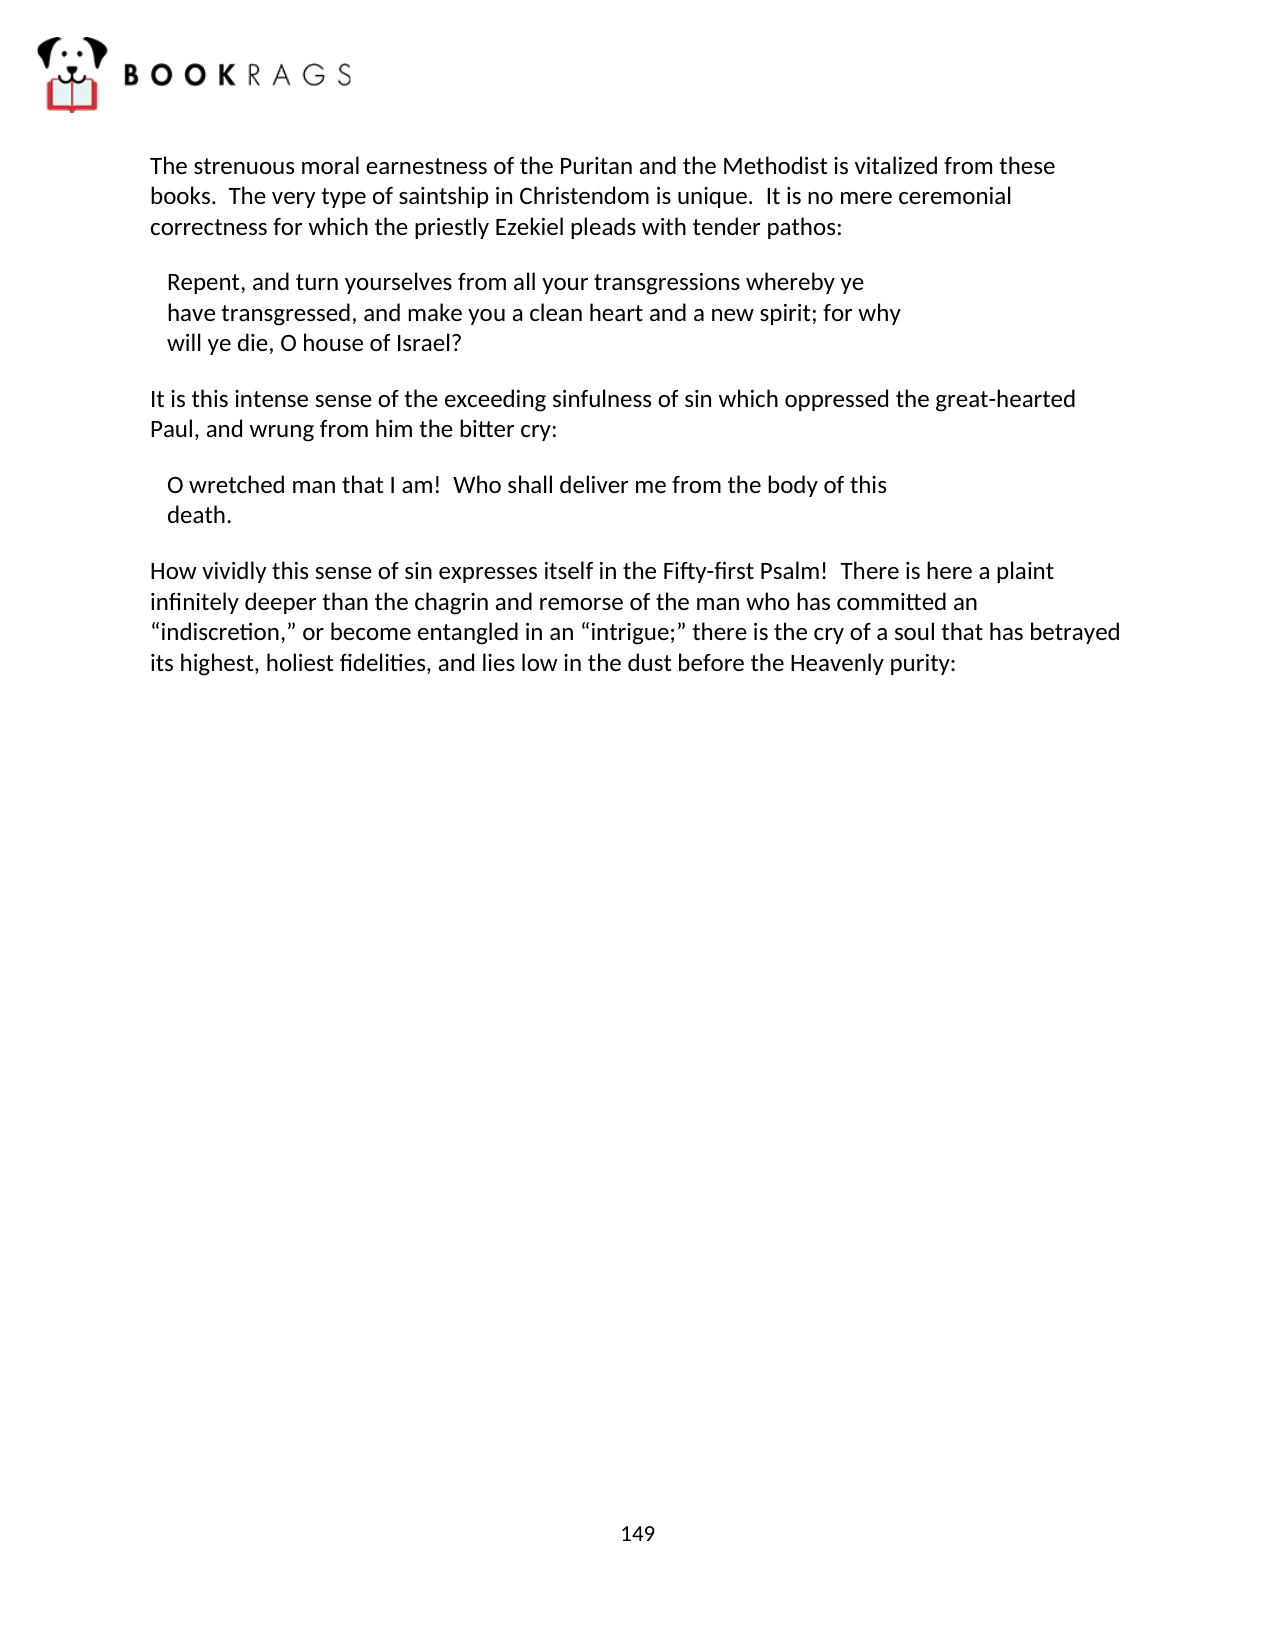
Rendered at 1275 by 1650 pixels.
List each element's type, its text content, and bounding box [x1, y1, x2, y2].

text Repent, and turn yourselves from all your transgressions whereby ye have transgressed, and make you a clean heart and a new spirit; for why will ye die, O house of Israel? [150, 267, 1125, 358]
text It is this intense sense of the exceeding sinfulness of sin which oppressed the great-hearted Paul, and wrung from him the bitter cry: [150, 383, 1125, 444]
text The strenuous moral earnestness of the Puritan and the Methodist is vitalized from these books. The very type of saintship in Christendom is unique. It is no mere ceremonial correctness for which the priestly Ezekiel pleads with tender pathos: [150, 150, 1125, 242]
text How vividly this sense of sin expresses itself in the Fifty-first Psalm! There is here a plaint infinitely deeper than the chagrin and remorse of the man who has committed an “indiscretion,” or become entangled in an “intrigue;” there is the cry of a soul that has betrayed its highest, holiest fidelities, and lies low in the dust before the Heavenly purity: [150, 555, 1125, 677]
text O wretched man that I am! Who shall deliver me from the body of this death. [150, 469, 1125, 530]
picture [37, 37, 351, 113]
